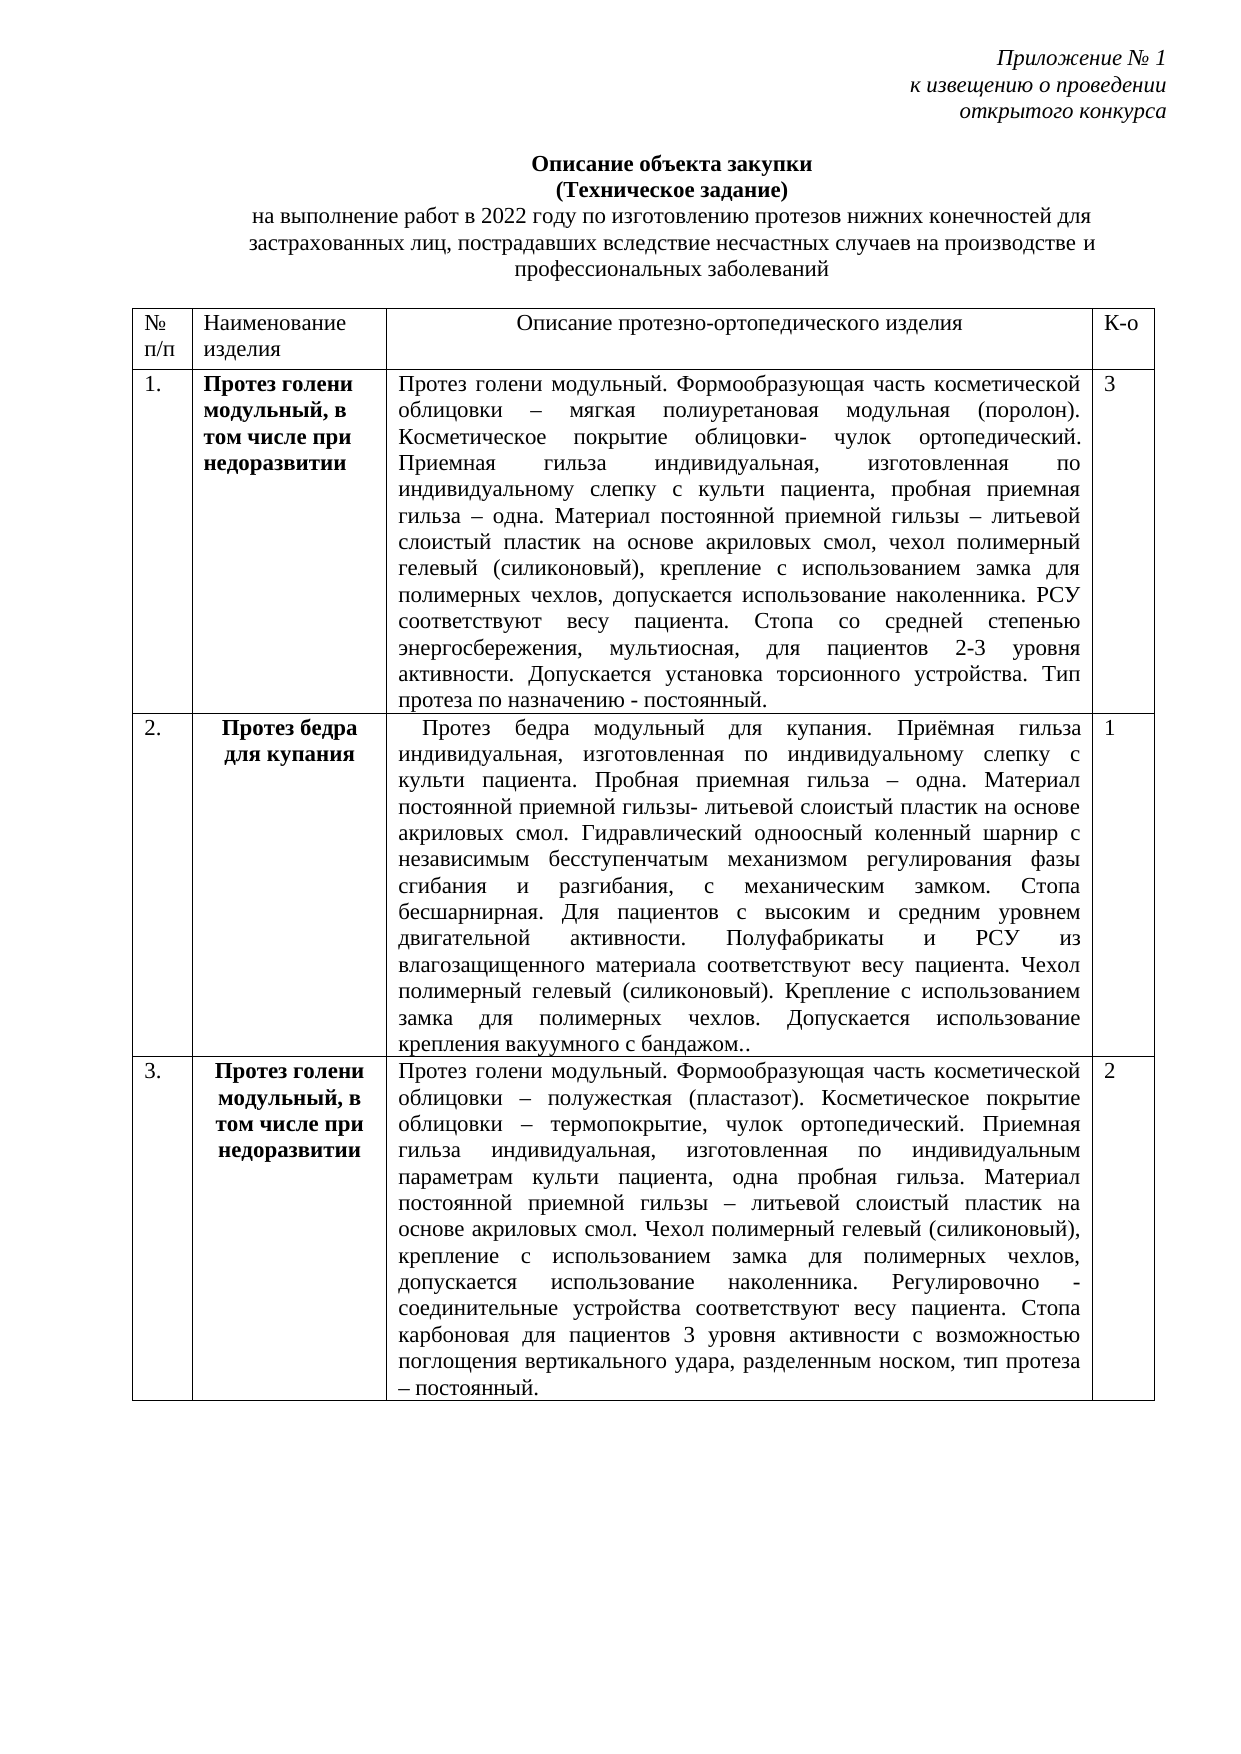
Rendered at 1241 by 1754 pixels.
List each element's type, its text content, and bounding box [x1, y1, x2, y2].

table_cell 2. [133, 714, 192, 1056]
table_cell 3. [133, 1057, 192, 1400]
text на выполнение работ в 2022 году по изготовлению протезов нижних конечностей для застрахованных лиц, пострадавших вследствие несчастных случаев на производстве и профессиональных заболеваний [177, 202, 1167, 282]
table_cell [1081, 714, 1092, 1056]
text (Техническое задание) [177, 176, 1167, 202]
table_header № п/п [133, 309, 192, 369]
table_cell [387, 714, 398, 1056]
table_cell 1 [1093, 714, 1154, 1056]
text к извещению о проведении [207, 71, 1167, 97]
table_cell Протез голени модульный. Формообразующая часть косметической облицовки – полужесткая (пластазот). Косметическое покрытие облицовки – термопокрытие, чулок ортопедический. Приемная гильза индивидуальная, изготовленная по индивидуальным параметрам культи пациента, одна пробная гильза. Материал постоянной приемной гильзы – литьевой слоистый пластик на основе акриловых смол. Чехол полимерный гелевый (силиконовый), крепление с использованием замка для полимерных чехлов, допускается использование наколенника. Регулировочно - соединительные устройства соответствуют весу пациента. Стопа карбоновая для пациентов 3 уровня активности с возможностью поглощения вертикального удара, разделенным носком, тип протеза – постоянный. [387, 1057, 1092, 1400]
text Описание объекта закупки [177, 150, 1167, 176]
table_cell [193, 1057, 386, 1400]
text Приложение № 1 [207, 44, 1167, 71]
table_header Наименование изделия [193, 309, 386, 369]
table_cell Протез голени модульный. Формообразующая часть косметической облицовки – мягкая полиуретановая модульная (поролон). Косметическое покрытие облицовки- чулок ортопедический. Приемная гильза индивидуальная, изготовленная по индивидуальному слепку с культи пациента, пробная приемная гильза – одна. Материал постоянной приемной гильзы – литьевой слоистый пластик на основе акриловых смол, чехол полимерный гелевый (силиконовый), крепление с использованием замка для полимерных чехлов, допускается использование наколенника. РСУ соответствуют весу пациента. Стопа со средней степенью энергосбережения, мультиосная, для пациентов 2-3 уровня активности. Допускается установка торсионного устройства. Тип протеза по назначению - постоянный. [387, 370, 1092, 713]
text открытого конкурса [207, 97, 1167, 123]
table_cell Протез голени модульный, в том числе при недоразвитии [193, 370, 386, 713]
table_cell 1. [133, 370, 192, 713]
table_cell 3 [1093, 370, 1154, 713]
table_cell Протез бедра для купания [193, 714, 386, 1056]
table_header Описание протезно-ортопедического изделия [387, 309, 1092, 369]
table_cell 2 [1093, 1057, 1154, 1400]
table_header К-о [1093, 309, 1154, 369]
